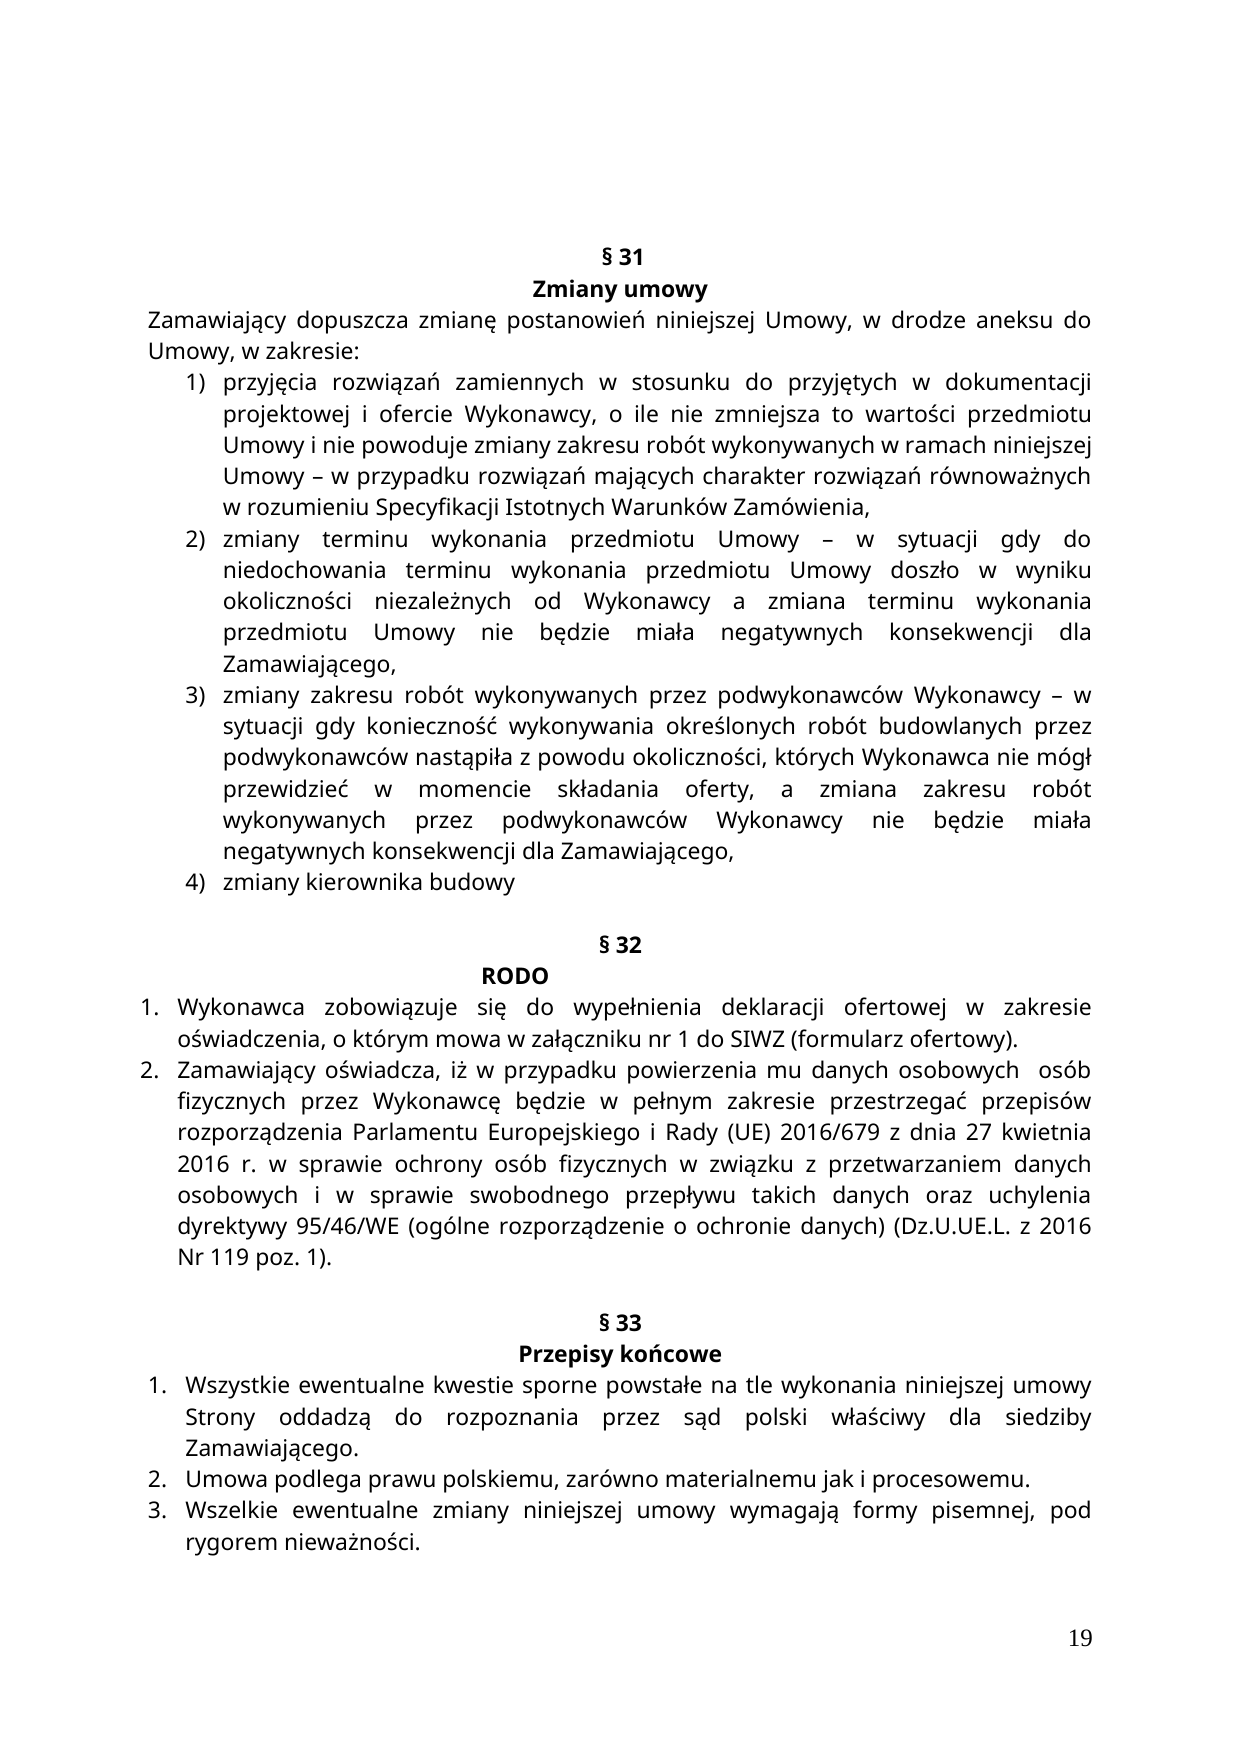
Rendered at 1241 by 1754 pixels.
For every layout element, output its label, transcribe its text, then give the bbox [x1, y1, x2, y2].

text § 33 [148, 1307, 1093, 1338]
text § 31 [148, 241, 1093, 273]
list Zamawiający oświadcza, iż w przypadku powierzenia mu danych osobowych osób fizycznych przez Wykonawcę będzie w pełnym zakresie przestrzegać przepisów rozporządzenia Parlamentu Europejskiego i Rady (UE) 2016/679 z dnia 27 kwietnia 2016 r. w sprawie ochrony osób fizycznych w związku z przetwarzaniem danych osobowych i w sprawie swobodnego przepływu takich danych oraz uchylenia dyrektywy 95/46/WE (ogólne rozporządzenie o ochronie danych) (Dz.U.UE.L. z 2016 Nr 119 poz. 1). [140, 1054, 1093, 1273]
list przyjęcia rozwiązań zamiennych w stosunku do przyjętych w dokumentacji projektowej i ofercie Wykonawcy, o ile nie zmniejsza to wartości przedmiotu Umowy i nie powoduje zmiany zakresu robót wykonywanych w ramach niniejszej Umowy – w przypadku rozwiązań mających charakter rozwiązań równoważnych w rozumieniu Specyfikacji Istotnych Warunków Zamówienia, [185, 366, 1093, 523]
list zmiany terminu wykonania przedmiotu Umowy – w sytuacji gdy do niedochowania terminu wykonania przedmiotu Umowy doszło w wyniku okoliczności niezależnych od Wykonawcy a zmiana terminu wykonania przedmiotu Umowy nie będzie miała negatywnych konsekwencji dla Zamawiającego, [185, 523, 1093, 679]
text RODO [177, 960, 1093, 991]
list Wszystkie ewentualne kwestie sporne powstałe na tle wykonania niniejszej umowy Strony oddadzą do rozpoznania przez sąd polski właściwy dla siedziby Zamawiającego. [148, 1369, 1093, 1463]
text Przepisy końcowe [148, 1338, 1093, 1369]
text Zmiany umowy [148, 273, 1093, 304]
list Wszelkie ewentualne zmiany niniejszej umowy wymagają formy pisemnej, pod rygorem nieważności. [148, 1494, 1093, 1557]
text Zamawiający dopuszcza zmianę postanowień niniejszej Umowy, w drodze aneksu do Umowy, w zakresie: [148, 304, 1093, 366]
list Wykonawca zobowiązuje się do wypełnienia deklaracji ofertowej w zakresie oświadczenia, o którym mowa w załączniku nr 1 do SIWZ (formularz ofertowy). [140, 991, 1093, 1054]
list zmiany kierownika budowy [185, 866, 1093, 898]
text § 32 [148, 929, 1093, 960]
list Umowa podlega prawu polskiemu, zarówno materialnemu jak i procesowemu. [148, 1463, 1093, 1494]
list zmiany zakresu robót wykonywanych przez podwykonawców Wykonawcy – w sytuacji gdy konieczność wykonywania określonych robót budowlanych przez podwykonawców nastąpiła z powodu okoliczności, których Wykonawca nie mógł przewidzieć w momencie składania oferty, a zmiana zakresu robót wykonywanych przez podwykonawców Wykonawcy nie będzie miała negatywnych konsekwencji dla Zamawiającego, [185, 679, 1093, 866]
